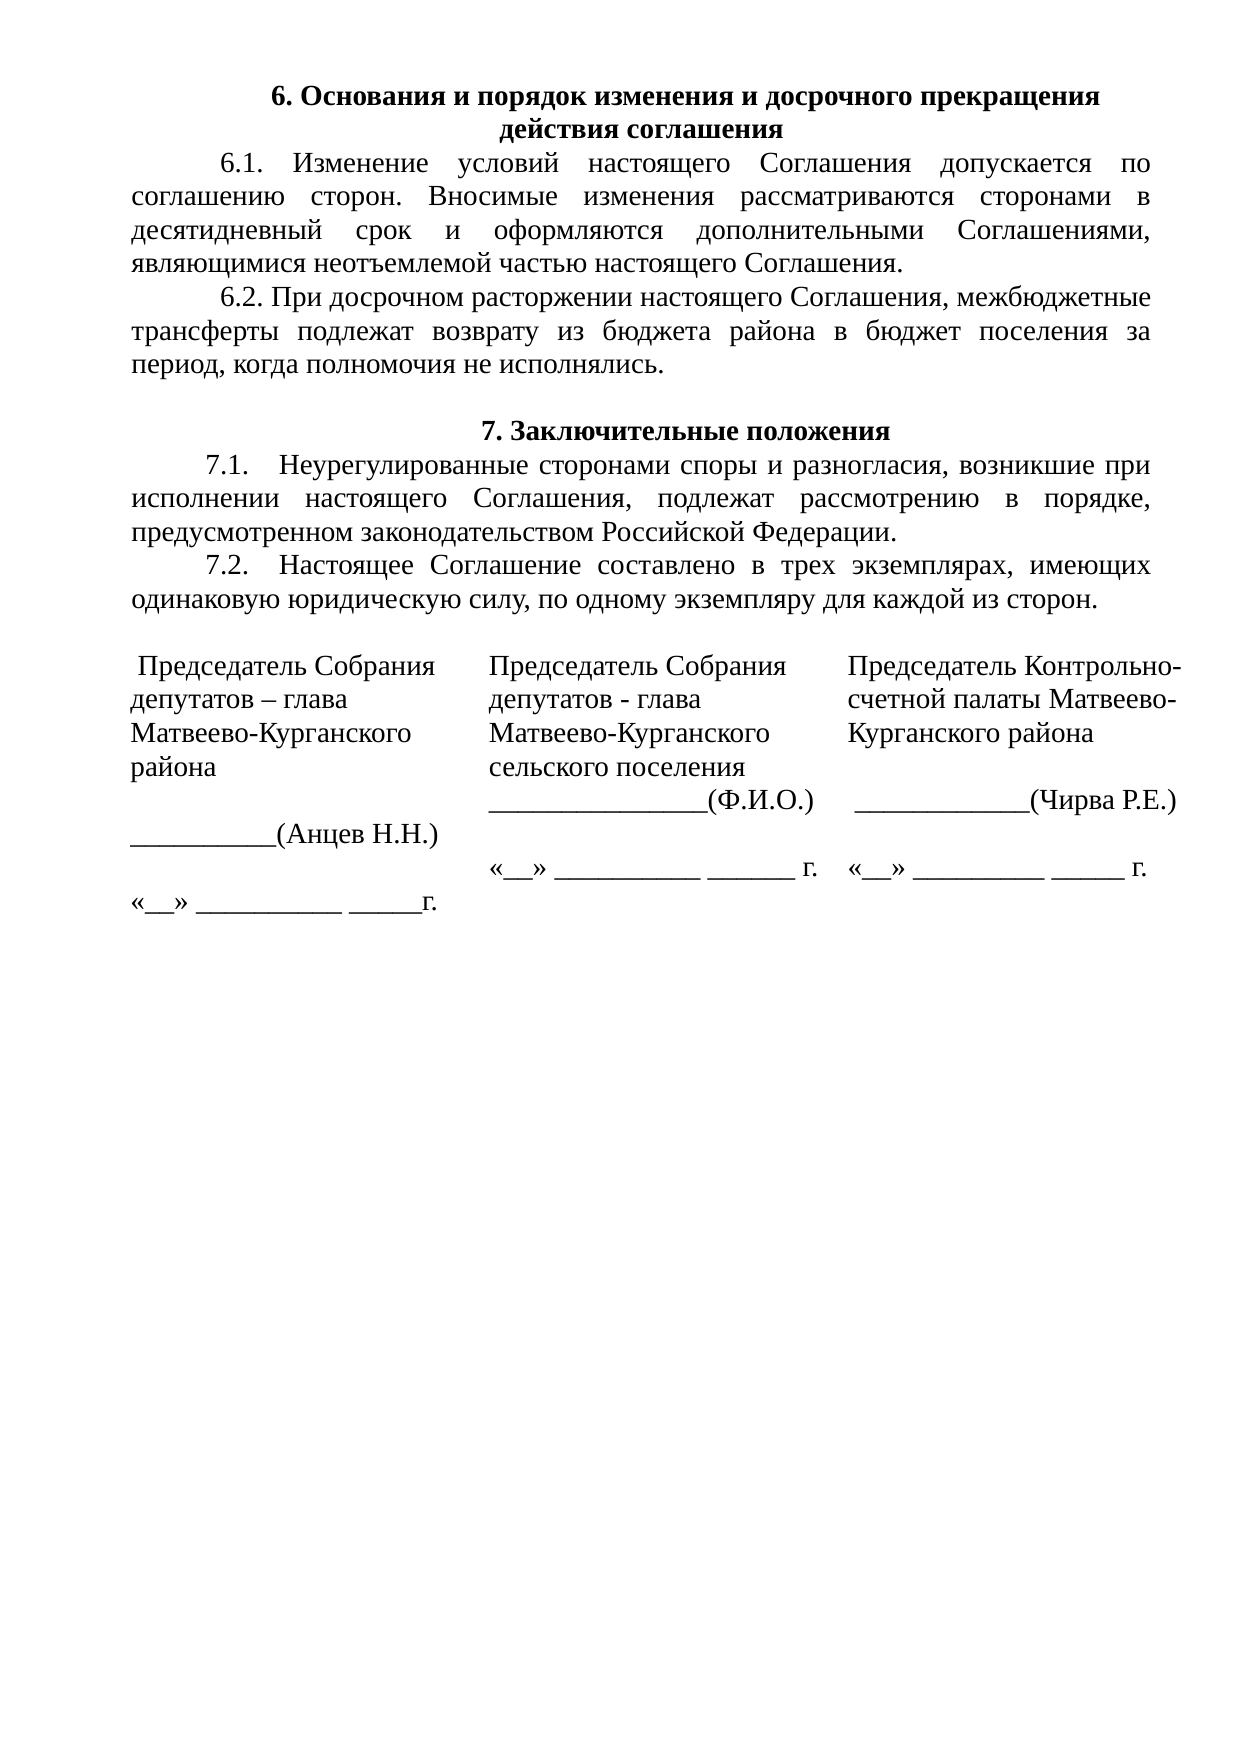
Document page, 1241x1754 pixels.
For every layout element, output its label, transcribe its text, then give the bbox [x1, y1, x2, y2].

text 6.2. При досрочном расторжении настоящего Соглашения, межбюджетные трансферты подлежат возврату из бюджета района в бюджет поселения за период, когда полномочия не исполнялись. [131, 279, 1152, 380]
list Неурегулированные сторонами споры и разногласия, возникшие при исполнении настоящего Соглашения, подлежат рассмотрению в порядке, предусмотренном законодательством Российской Федерации. [131, 447, 1152, 547]
text 6. Основания и порядок изменения и досрочного прекращения действия соглашения [131, 78, 1152, 145]
text 6.1. Изменение условий настоящего Соглашения допускается по соглашению сторон. Вносимые изменения рассматриваются сторонами в десятидневный срок и оформляются дополнительными Соглашениями, являющимися неотъемлемой частью настоящего Соглашения. [131, 145, 1152, 279]
text 7. Заключительные положения [131, 413, 1152, 447]
table_header Председатель Собрания депутатов – глава Матвеево-Курганского района __________(Анцев Н.Н.) «__» __________ _____г. [119, 648, 477, 950]
list Настоящее Соглашение составлено в трех экземплярах, имеющих одинаковую юридическую силу, по одному экземпляру для каждой из сторон. [131, 547, 1152, 614]
table_header Председатель Контрольно-счетной палаты Матвеево-Курганского района ____________(Чирва Р.Е.) «__» _________ _____ г. [836, 648, 1194, 950]
table_header Председатель Собрания депутатов - глава Матвеево-Курганского сельского поселения _______________(Ф.И.О.) «__» __________ ______ г. [478, 648, 836, 950]
